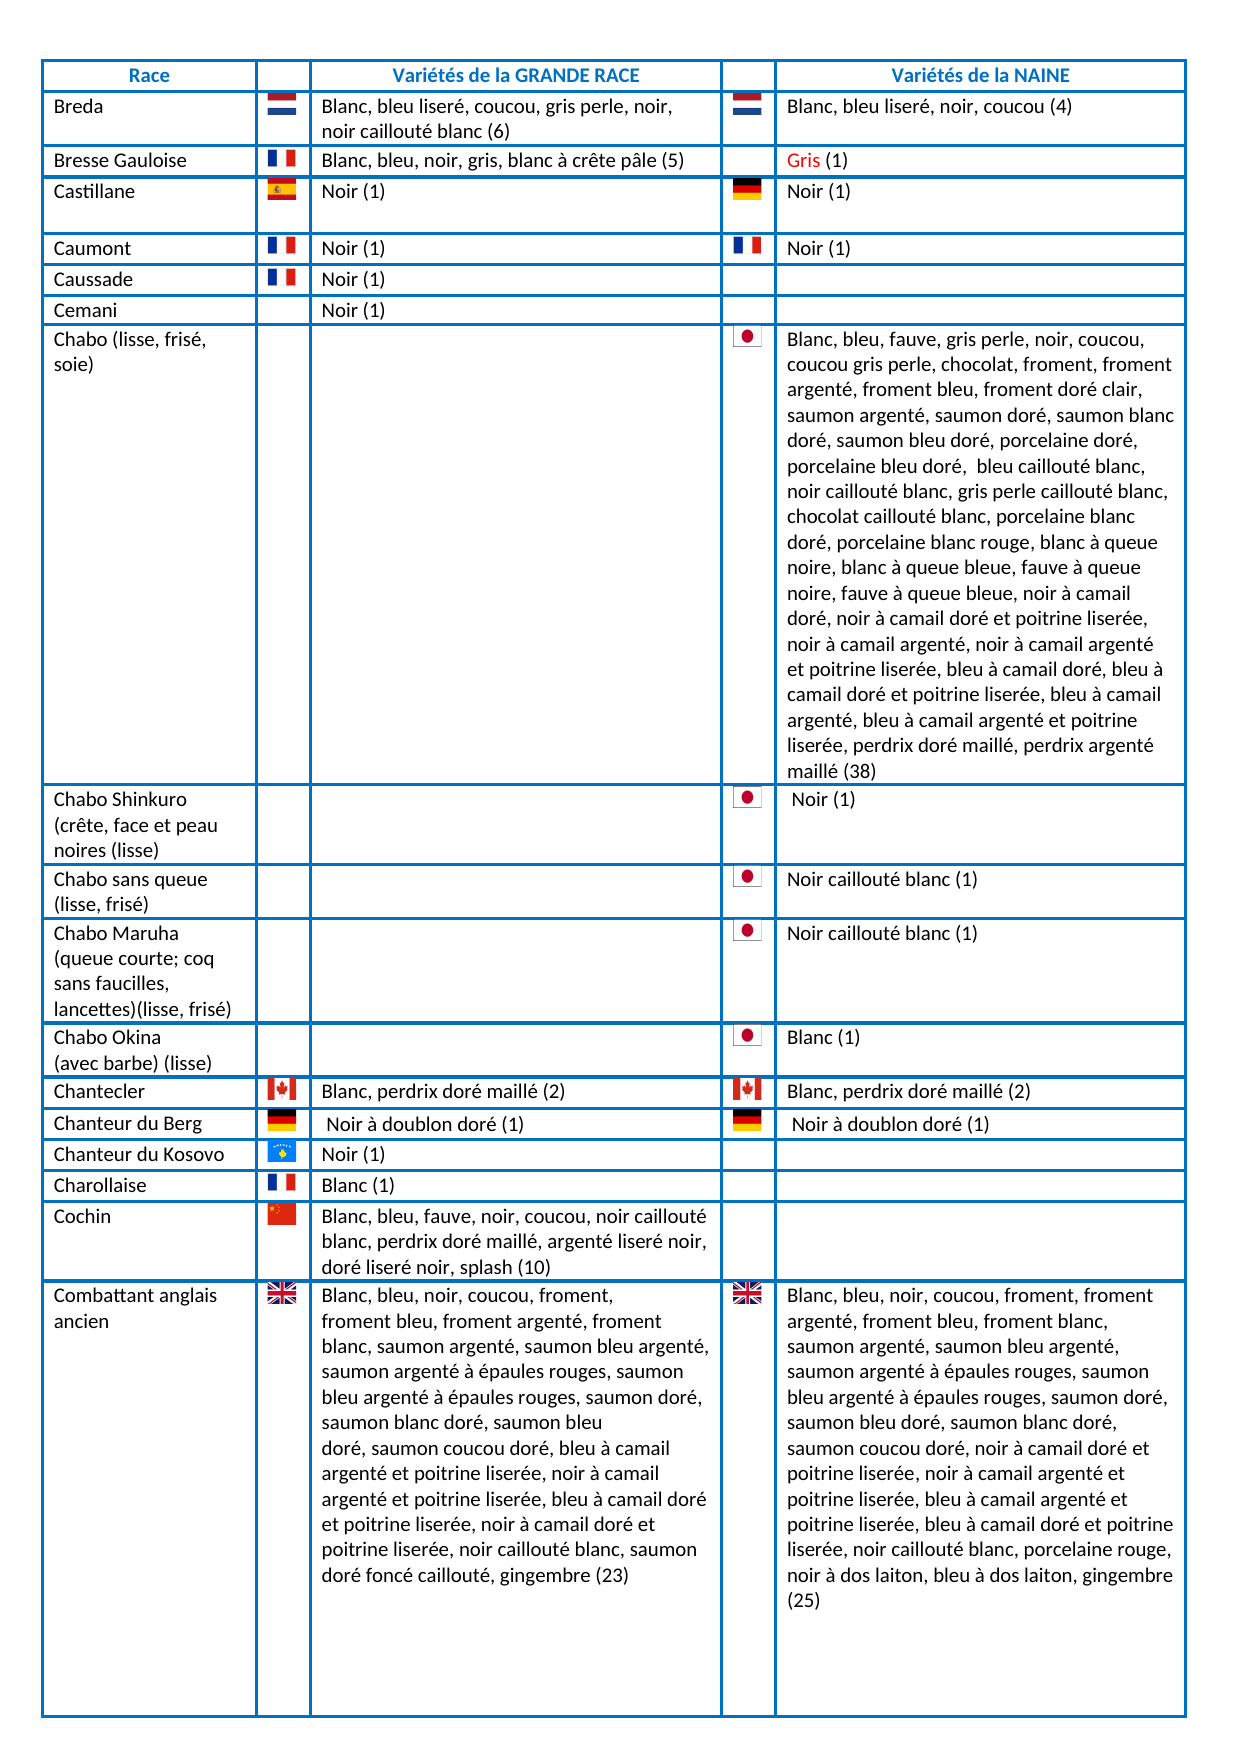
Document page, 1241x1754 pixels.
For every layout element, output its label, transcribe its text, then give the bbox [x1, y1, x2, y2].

table_cell Chanteur du Kosovo [44, 1141, 255, 1169]
picture [267, 147, 296, 169]
picture [733, 93, 762, 115]
table_cell [777, 297, 1184, 323]
table_cell [258, 235, 309, 263]
table_cell [258, 1025, 309, 1075]
table_cell [723, 866, 774, 917]
table_cell Noir caillouté blanc (1) [777, 866, 1184, 917]
picture [733, 1282, 762, 1304]
table_cell Castillane [44, 179, 255, 232]
table_cell Noir (1) [312, 179, 720, 232]
table_cell [723, 93, 774, 144]
table_cell Noir (1) [777, 179, 1184, 232]
picture [267, 1172, 296, 1193]
table_cell Blanc, bleu, noir, coucou, froment, froment argenté, froment bleu, froment blanc, saumon argenté, saumon bleu argenté, saumon argenté à épaules rouges, saumon bleu argenté à épaules rouges, saumon doré, saumon bleu doré, saumon blanc doré, saumon coucou doré, noir à camail doré et poitrine liserée, noir à camail argenté et poitrine liserée, bleu à camail argenté et poitrine liserée, bleu à camail doré et poitrine liserée, noir caillouté blanc, porcelaine rouge, noir à dos laiton, bleu à dos laiton, gingembre (25) [777, 1283, 1184, 1714]
table_cell Blanc, bleu liseré, noir, coucou (4) [777, 93, 1184, 144]
picture [733, 865, 762, 887]
picture [733, 325, 762, 347]
table_cell [258, 920, 309, 1021]
table_cell Noir caillouté blanc (1) [777, 920, 1184, 1021]
table_cell [312, 866, 720, 917]
table_cell Blanc, bleu, noir, gris, blanc à crête pâle (5) [312, 147, 720, 175]
table_cell [258, 326, 309, 783]
table_cell Caumont [44, 235, 255, 263]
table_cell [312, 920, 720, 1021]
table_cell Noir à doublon doré (1) [777, 1110, 1184, 1138]
table_cell Chantecler [44, 1079, 255, 1107]
table_cell Blanc (1) [312, 1172, 720, 1200]
table_cell Chabo sans queue (lisse, frisé) [44, 866, 255, 917]
table_cell Blanc, bleu liseré, coucou, gris perle, noir, noir caillouté blanc (6) [312, 93, 720, 144]
picture [267, 235, 296, 256]
table_cell [258, 147, 309, 175]
table_cell Cemani [44, 297, 255, 323]
table_cell Caussade [44, 266, 255, 294]
picture [267, 266, 296, 288]
table_cell Variétés de la GRANDE RACE [312, 62, 720, 90]
table_cell [258, 93, 309, 144]
table_cell Blanc, perdrix doré maillé (2) [312, 1079, 720, 1107]
table_cell [723, 147, 774, 175]
table_cell Chabo (lisse, frisé, soie) [44, 326, 255, 783]
table_cell Chabo Shinkuro (crête, face et peau noires (lisse) [44, 786, 255, 863]
picture [267, 1140, 297, 1162]
picture [733, 1024, 762, 1046]
table_cell [258, 1141, 309, 1169]
table_cell [723, 786, 774, 863]
table_cell Noir à doublon doré (1) [312, 1110, 720, 1138]
table_cell Blanc, bleu, fauve, gris perle, noir, coucou, coucou gris perle, chocolat, froment, froment argenté, froment bleu, froment doré clair, saumon argenté, saumon doré, saumon blanc doré, saumon bleu doré, porcelaine doré, porcelaine bleu doré, bleu caillouté blanc, noir caillouté blanc, gris perle caillouté blanc, chocolat caillouté blanc, porcelaine blanc doré, porcelaine blanc rouge, blanc à queue noire, blanc à queue bleue, fauve à queue noire, fauve à queue bleue, noir à camail doré, noir à camail doré et poitrine liserée, noir à camail argenté, noir à camail argenté et poitrine liserée, bleu à camail doré, bleu à camail doré et poitrine liserée, bleu à camail argenté, bleu à camail argenté et poitrine liserée, perdrix doré maillé, perdrix argenté maillé (38) [777, 326, 1184, 783]
table_cell Variétés de la NAINE [777, 62, 1184, 90]
table_cell [258, 1172, 309, 1200]
picture [733, 786, 762, 808]
table_cell Combattant anglais ancien [44, 1283, 255, 1714]
table_cell [723, 1141, 774, 1169]
table_cell [723, 1025, 774, 1075]
table_cell Chabo Maruha (queue courte; coq sans faucilles, lancettes)(lisse, frisé) [44, 920, 255, 1021]
table_cell [777, 1172, 1184, 1200]
table_cell Chabo Okina (avec barbe) (lisse) [44, 1025, 255, 1075]
picture [733, 1078, 762, 1100]
table_cell [258, 297, 309, 323]
table_cell [312, 1025, 720, 1075]
table_cell Blanc, perdrix doré maillé (2) [777, 1079, 1184, 1107]
table_cell Blanc (1) [777, 1025, 1184, 1075]
table_cell [723, 1110, 774, 1138]
picture [267, 178, 297, 200]
table_cell [258, 179, 309, 232]
table_cell Noir (1) [312, 235, 720, 263]
table_cell [723, 920, 774, 1021]
table_cell [258, 266, 309, 294]
table_cell [723, 297, 774, 323]
table_cell [777, 1203, 1184, 1279]
picture [267, 1109, 297, 1131]
table_cell [723, 326, 774, 783]
table_cell [777, 266, 1184, 294]
table_cell [258, 1079, 309, 1107]
table_cell Breda [44, 93, 255, 144]
table_cell [312, 786, 720, 863]
table_cell Race [44, 62, 255, 90]
table_cell [723, 1203, 774, 1279]
table_cell [258, 786, 309, 863]
table_cell [723, 1079, 774, 1107]
picture [733, 919, 762, 941]
picture [267, 1282, 297, 1304]
table_cell [723, 235, 774, 263]
table_cell Blanc, bleu, noir, coucou, froment, froment bleu, froment argenté, froment blanc, saumon argenté, saumon bleu argenté, saumon argenté à épaules rouges, saumon bleu argenté à épaules rouges, saumon doré, saumon blanc doré, saumon bleu doré, saumon coucou doré, bleu à camail argenté et poitrine liserée, noir à camail argenté et poitrine liserée, bleu à camail doré et poitrine liserée, noir à camail doré et poitrine liserée, noir caillouté blanc, saumon doré foncé caillouté, gingembre (23) [312, 1283, 720, 1714]
table_cell [258, 1110, 309, 1138]
table_cell [723, 266, 774, 294]
table_cell Bresse Gauloise [44, 147, 255, 175]
table_cell [258, 1283, 309, 1714]
table_cell [723, 62, 774, 90]
table_cell [723, 179, 774, 232]
table_cell [777, 1141, 1184, 1169]
table_cell Noir (1) [312, 1141, 720, 1169]
picture [733, 235, 762, 256]
table_cell Blanc, bleu, fauve, noir, coucou, noir caillouté blanc, perdrix doré maillé, argenté liseré noir, doré liseré noir, splash (10) [312, 1203, 720, 1279]
table_cell Noir (1) [777, 235, 1184, 263]
table_cell Noir (1) [312, 266, 720, 294]
table_cell [312, 326, 720, 783]
table_cell [723, 1172, 774, 1200]
table_cell Gris (1) [777, 147, 1184, 175]
table_cell Charollaise [44, 1172, 255, 1200]
picture [267, 1078, 297, 1100]
table_cell [258, 62, 309, 90]
picture [267, 1203, 297, 1225]
picture [267, 93, 297, 115]
table_cell Cochin [44, 1203, 255, 1279]
picture [733, 1109, 762, 1131]
table_cell Chanteur du Berg [44, 1110, 255, 1138]
table_cell Noir (1) [312, 297, 720, 323]
table_cell Noir (1) [777, 786, 1184, 863]
table_cell [723, 1283, 774, 1714]
picture [733, 178, 762, 200]
table_cell [258, 1203, 309, 1279]
table_cell [258, 866, 309, 917]
